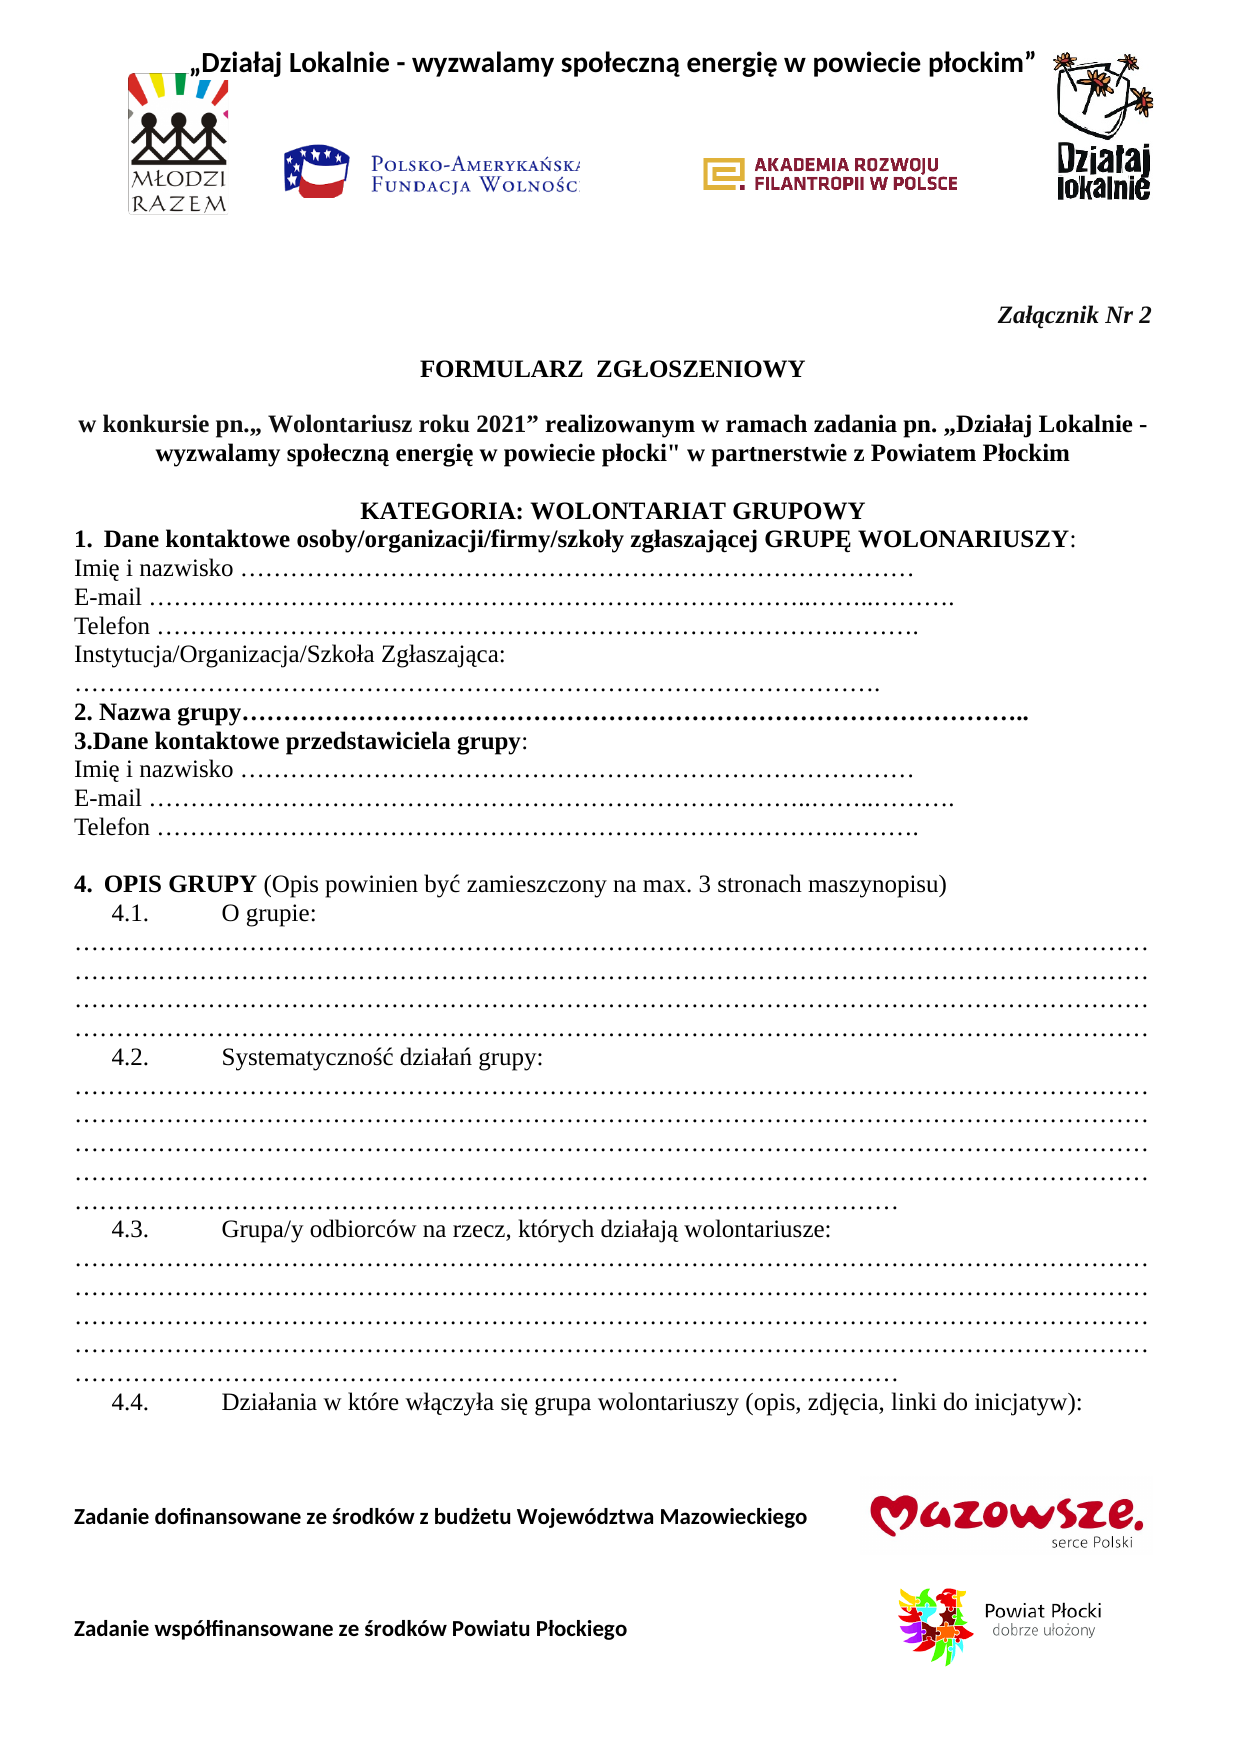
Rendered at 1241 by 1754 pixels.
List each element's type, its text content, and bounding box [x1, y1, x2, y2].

text FORMULARZ ZGŁOSZENIOWY [74, 354, 1152, 383]
text KATEGORIA: WOLONTARIAT GRUPOWY [74, 496, 1152, 524]
text E-mail ……………………………………………………………………..……..………. [74, 783, 1152, 812]
text ………………………………………………………………………………………………………………… [74, 1128, 1152, 1157]
picture [282, 144, 580, 198]
list OPIS GRUPY (Opis powinien być zamieszczony na max. 3 stronach maszynopisu) [74, 869, 1152, 898]
text Instytucja/Organizacja/Szkoła Zgłaszająca: [74, 639, 1152, 668]
picture [1053, 52, 1154, 200]
text Załącznik Nr 2 [74, 300, 1152, 329]
text E-mail ……………………………………………………………………..……..………. [74, 582, 1152, 611]
list Grupa/y odbiorców na rzecz, których działają wolontariusze: [111, 1214, 1152, 1243]
list O grupie: [111, 898, 1152, 927]
text Imię i nazwisko ……………………………………………………………………… [74, 754, 1152, 783]
text 2. Nazwa grupy………………………………………………………………………………….. [74, 697, 1152, 726]
text w konkursie pn.„ Wolontariusz roku 2021” realizowanym w ramach zadania pn. „Działaj Lokalnie ‐ wyzwalamy społeczną energię w powiecie płocki" w partnerstwie z Powiatem Płockim [74, 409, 1152, 467]
text ………………………………………………………………………………………………………………………………………………………………………………………………………… [74, 1329, 1152, 1387]
text ………………………………………………………………………………………………………………… [74, 956, 1152, 984]
text …………………………………………………………………………………………………………………………………………………………………………………………………………………………………… [74, 984, 1152, 1042]
text ………………………………………………………………………………………………………………… [74, 1301, 1152, 1329]
list Dane kontaktowe osoby/organizacji/firmy/szkoły zgłaszającej GRUPĘ WOLONARIUSZY: [74, 524, 1152, 553]
text ………………………………………………………………………………………………………………… [74, 1243, 1152, 1272]
picture [872, 1567, 1125, 1674]
text ………………………………………………………………………………………………………………………………………………………………………………………………………… [74, 1157, 1152, 1214]
list Działania w które włączyła się grupa wolontariuszy (opis, zdjęcia, linki do inicjatyw): [111, 1387, 1152, 1416]
text Telefon ……………………………………………………………………….………. [74, 611, 1152, 639]
text ………………………………………………………………………………………………………………… [74, 1272, 1152, 1301]
text ………………………………………………………………………………………………………………… [74, 1071, 1152, 1099]
list Systematyczność działań grupy: [111, 1042, 1152, 1071]
text ………………………………………………………………………………………………………………… [74, 927, 1152, 956]
text ………………………………………………………………………………………………………………… [74, 1099, 1152, 1128]
text 3.Dane kontaktowe przedstawiciela grupy: [74, 726, 1152, 754]
picture [128, 73, 229, 215]
picture [859, 1476, 1153, 1555]
picture [671, 126, 987, 220]
text ……………………………………………………………………………………. [74, 668, 1152, 697]
text Imię i nazwisko ……………………………………………………………………… [74, 553, 1152, 582]
text Telefon ……………………………………………………………………….………. [74, 812, 1152, 841]
